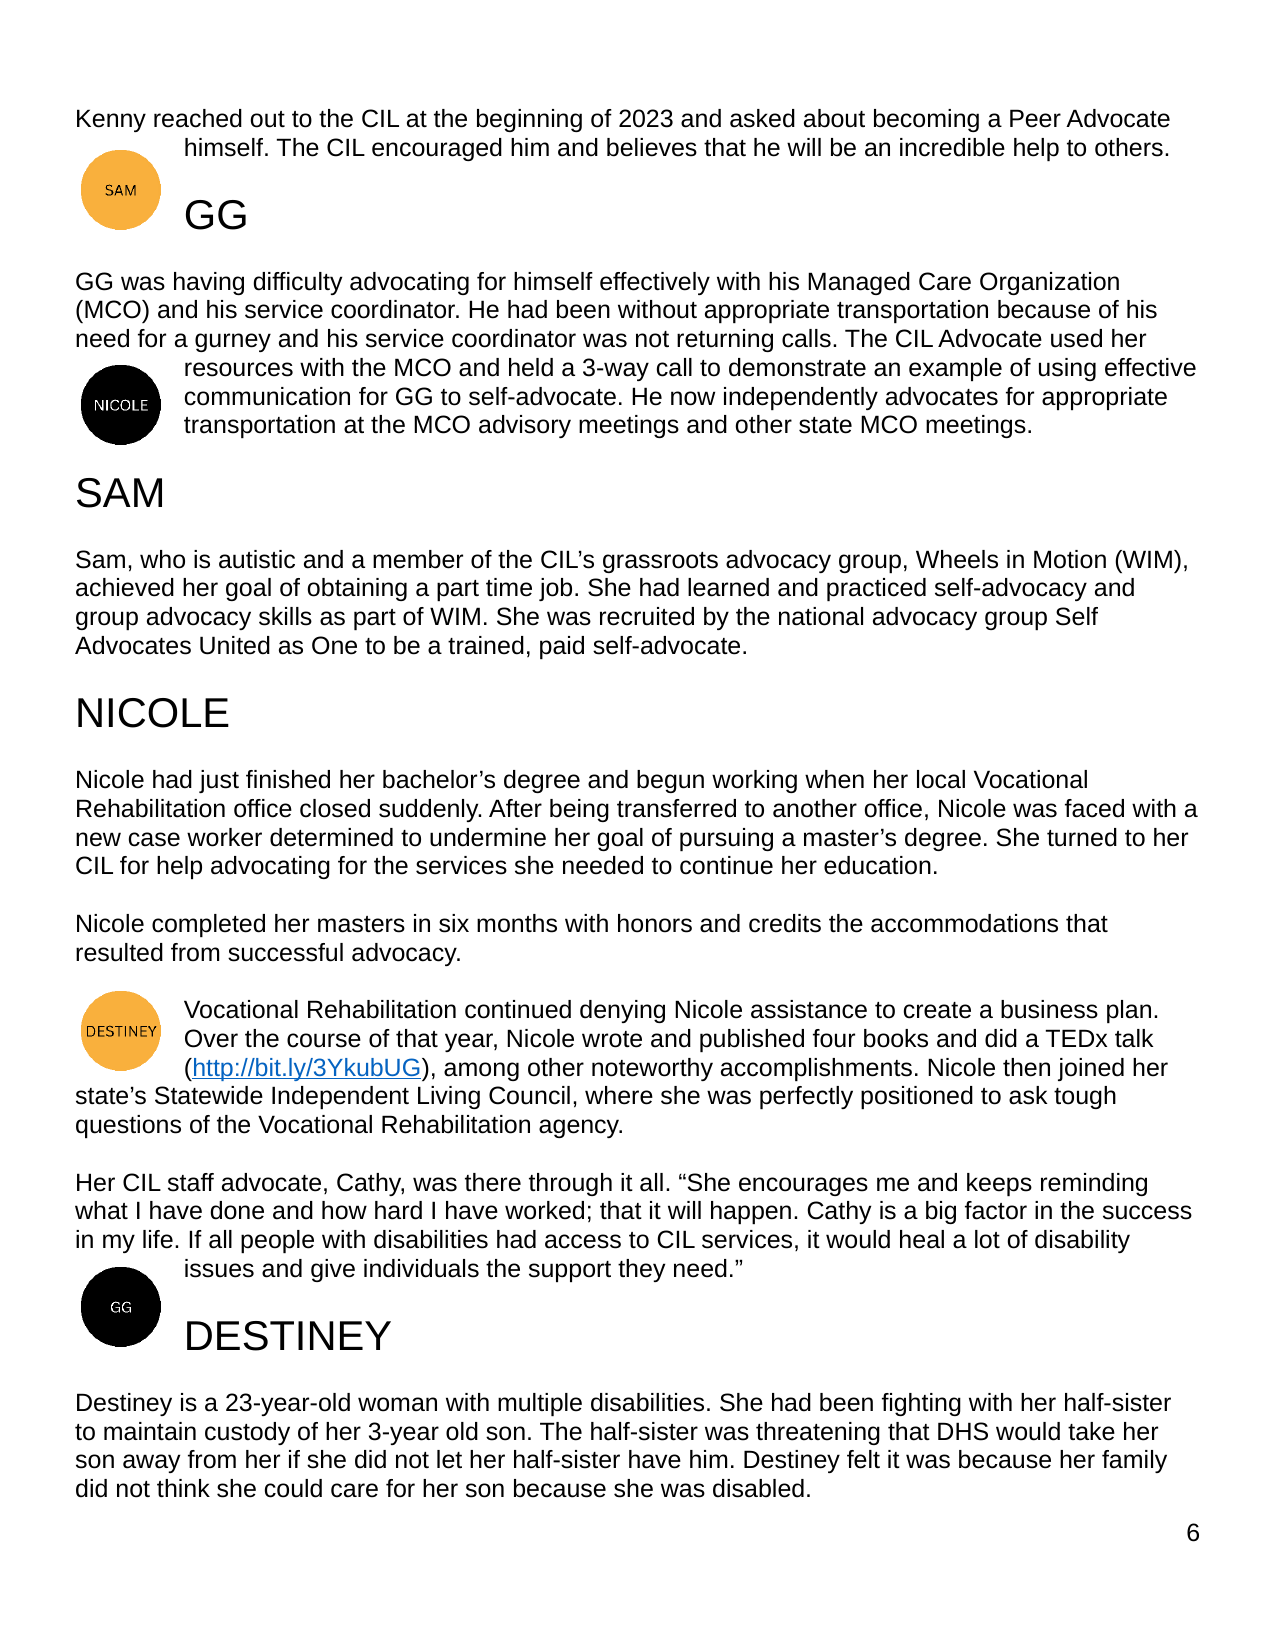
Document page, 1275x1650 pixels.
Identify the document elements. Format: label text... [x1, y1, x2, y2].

text GG [75, 190, 1200, 238]
text Vocational Rehabilitation continued denying Nicole assistance to create a business plan. Over the course of that year, Nicole wrote and published four books and did a TEDx talk (http://bit.ly/3YkubUG), among other noteworthy accomplishments. Nicole then joined her state’s Statewide Independent Living Council, where she was perfectly positioned to ask tough questions of the Vocational Rehabilitation agency. [75, 995, 1200, 1139]
text Nicole completed her masters in six months with honors and credits the accommodations that resulted from successful advocacy. [75, 909, 1200, 966]
text Her CIL staff advocate, Cathy, was there through it all. “She encourages me and keeps reminding what I have done and how hard I have worked; that it will happen. Cathy is a big factor in the success in my life. If all people with disabilities had access to CIL services, it would heal a lot of disability issues and give individuals the support they need.” [75, 1167, 1200, 1282]
text Destiney is a 23-year-old woman with multiple disabilities. She had been fighting with her half-sister to maintain custody of her 3-year old son. The half-sister was threatening that DHS would take her son away from her if she did not let her half-sister have him. Destiney felt it was because her family did not think she could care for her son because she was disabled. [75, 1388, 1200, 1503]
text Nicole had just finished her bachelor’s degree and begun working when her local Vocational Rehabilitation office closed suddenly. After being transferred to another office, Nicole was faced with a new case worker determined to undermine her goal of pursuing a master’s degree. She turned to her CIL for help advocating for the services she needed to continue her education. [75, 765, 1200, 880]
text DESTINEY [75, 1311, 1200, 1359]
text NICOLE [75, 688, 1200, 736]
picture [75, 144, 166, 235]
text SAM [75, 468, 1200, 516]
picture [75, 986, 166, 1076]
picture [75, 359, 166, 450]
text Sam, who is autistic and a member of the CIL’s grassroots advocacy group, Wheels in Motion (WIM), achieved her goal of obtaining a part time job. She had learned and practiced self-advocacy and group advocacy skills as part of WIM. She was recruited by the national advocacy group Self Advocates United as One to be a trained, paid self-advocate. [75, 544, 1200, 659]
text GG was having difficulty advocating for himself effectively with his Managed Care Organization (MCO) and his service coordinator. He had been without appropriate transportation because of his need for a gurney and his service coordinator was not returning calls. The CIL Advocate used her resources with the MCO and held a 3-way call to demonstrate an example of using effective communication for GG to self-advocate. He now independently advocates for appropriate transportation at the MCO advisory meetings and other state MCO meetings. [75, 267, 1200, 439]
picture [75, 1262, 166, 1352]
text Kenny reached out to the CIL at the beginning of 2023 and asked about becoming a Peer Advocate himself. The CIL encouraged him and believes that he will be an incredible help to others. [75, 104, 1200, 161]
